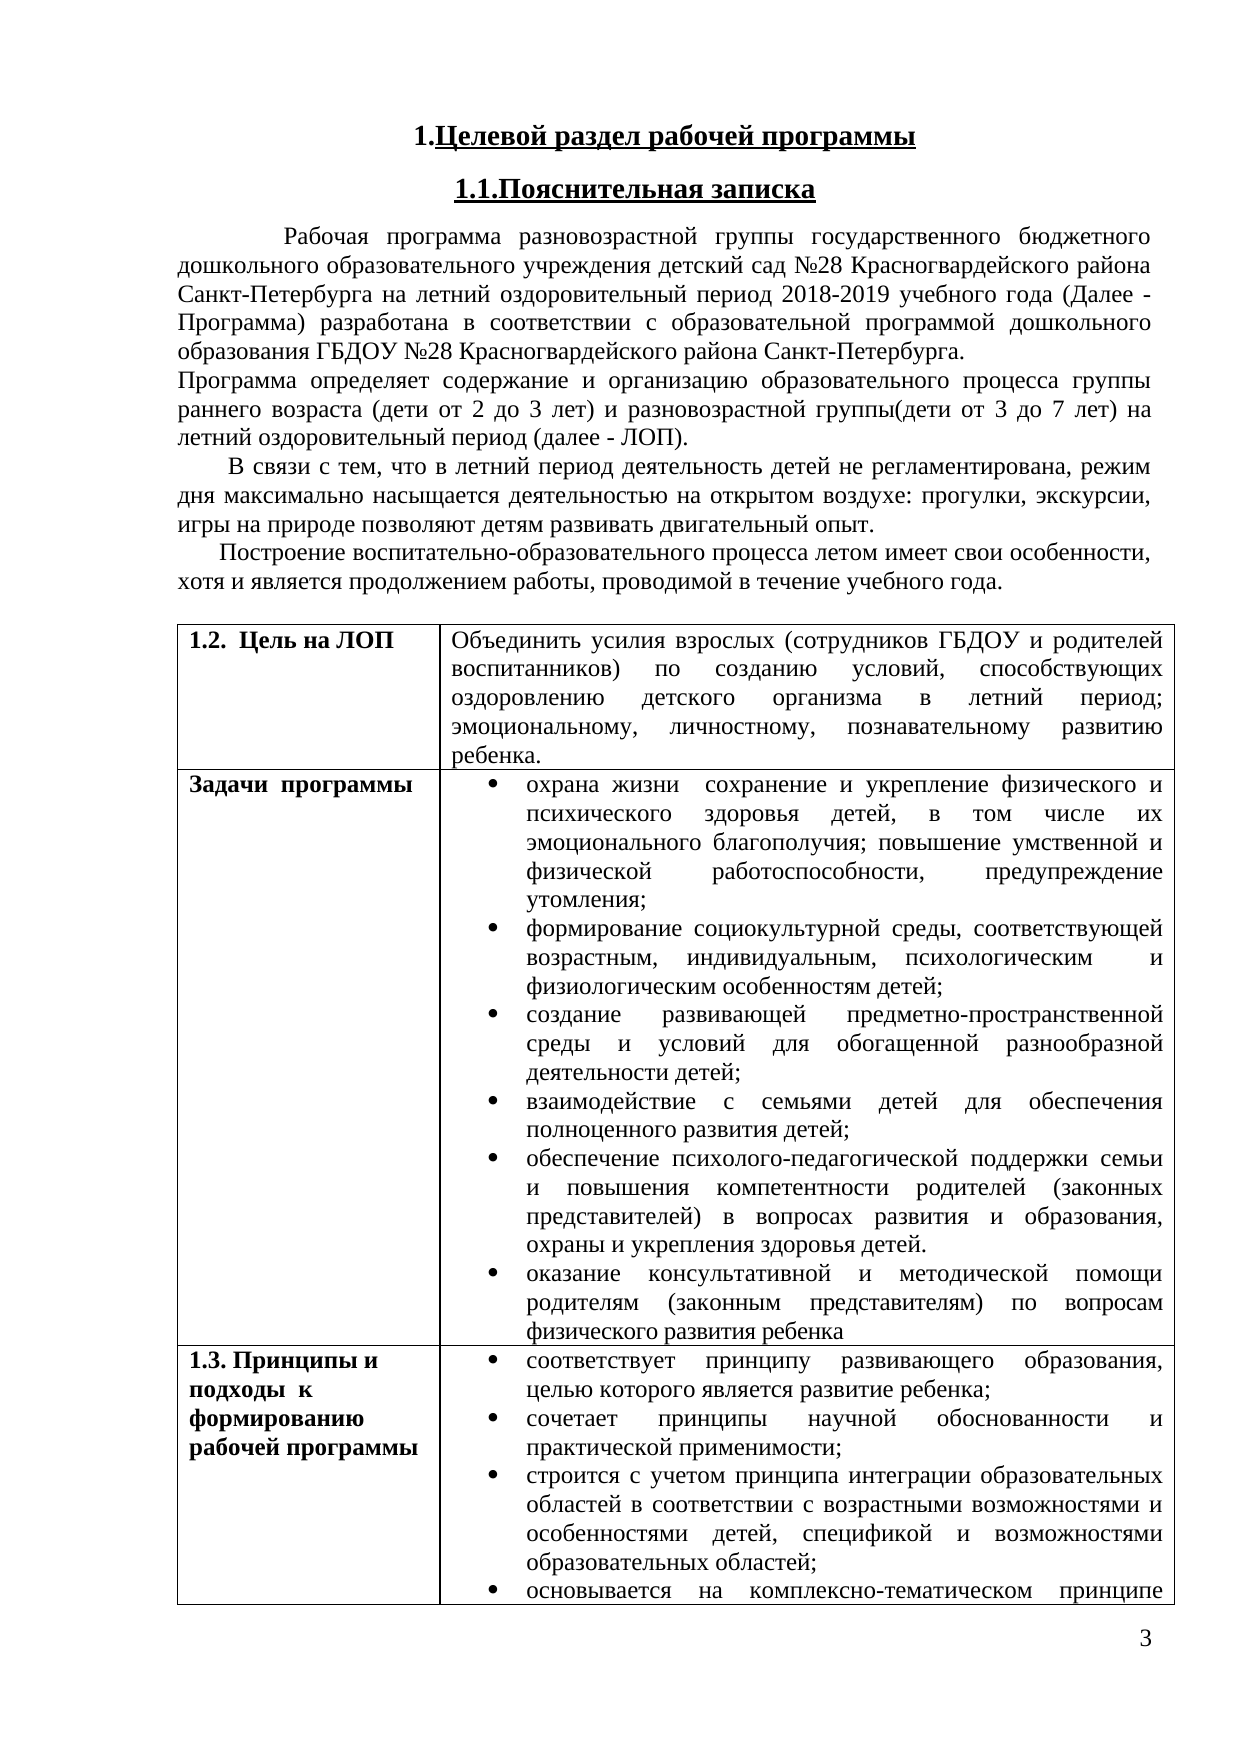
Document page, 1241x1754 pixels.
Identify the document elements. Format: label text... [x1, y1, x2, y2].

table_header 1.2. Цель на ЛОП [178, 625, 439, 768]
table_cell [178, 1346, 439, 1604]
table_header Объединить усилия взрослых (сотрудников ГБДОУ и родителей воспитанников) по созданию условий, способствующих оздоровлению детского организма в летний период; эмоциональному, личностному, познавательному развитию ребенка. [441, 625, 1174, 768]
text Построение воспитательно-образовательного процесса летом имеет свои особенности, хотя и является продолжением работы, проводимой в течение учебного года. [177, 537, 1152, 595]
table_cell Задачи программы [178, 770, 439, 1344]
table_cell охрана жизни сохранение и укрепление физического и психического здоровья детей, в том числе их эмоционального благополучия; повышение умственной и физической работоспособности, предупреждение утомления; формирование социокультурной среды, соответствующей возрастным, индивидуальным, психологическим и физиологическим особенностям детей; создание развивающей предметно-пространственной среды и условий для обогащенной разнообразной деятельности детей; взаимодействие с семьями детей для обеспечения полноценного развития детей; обеспечение психолого-педагогической поддержки семьи и повышения компетентности родителей (законных представителей) в вопросах развития и образования, охраны и укрепления здоровья детей. оказание консультативной и методической помощи родителям (законным представителям) по вопросам физического развития ребенка [441, 770, 1174, 1344]
text 1.1.Пояснительная записка [177, 171, 1152, 204]
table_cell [441, 1346, 1174, 1604]
text Программа определяет содержание и организацию образовательного процесса группы раннего возраста (дети от 2 до 3 лет) и разновозрастной группы(дети от 3 до 7 лет) на летний оздоровительный период (далее - ЛОП). [177, 365, 1152, 451]
text В связи с тем, что в летний период деятельность детей не регламентирована, режим дня максимально насыщается деятельностью на открытом воздухе: прогулки, экскурсии, игры на природе позволяют детям развивать двигательный опыт. [177, 451, 1152, 537]
text 1.Целевой раздел рабочей программы [177, 118, 1152, 152]
text Рабочая программа разновозрастной группы государственного бюджетного дошкольного образовательного учреждения детский сад №28 Красногвардейского района Санкт-Петербурга на летний оздоровительный период 2018-2019 учебного года (Далее - Программа) разработана в соответствии с образовательной программой дошкольного образования ГБДОУ №28 Красногвардейского района Санкт-Петербурга. [177, 221, 1152, 365]
